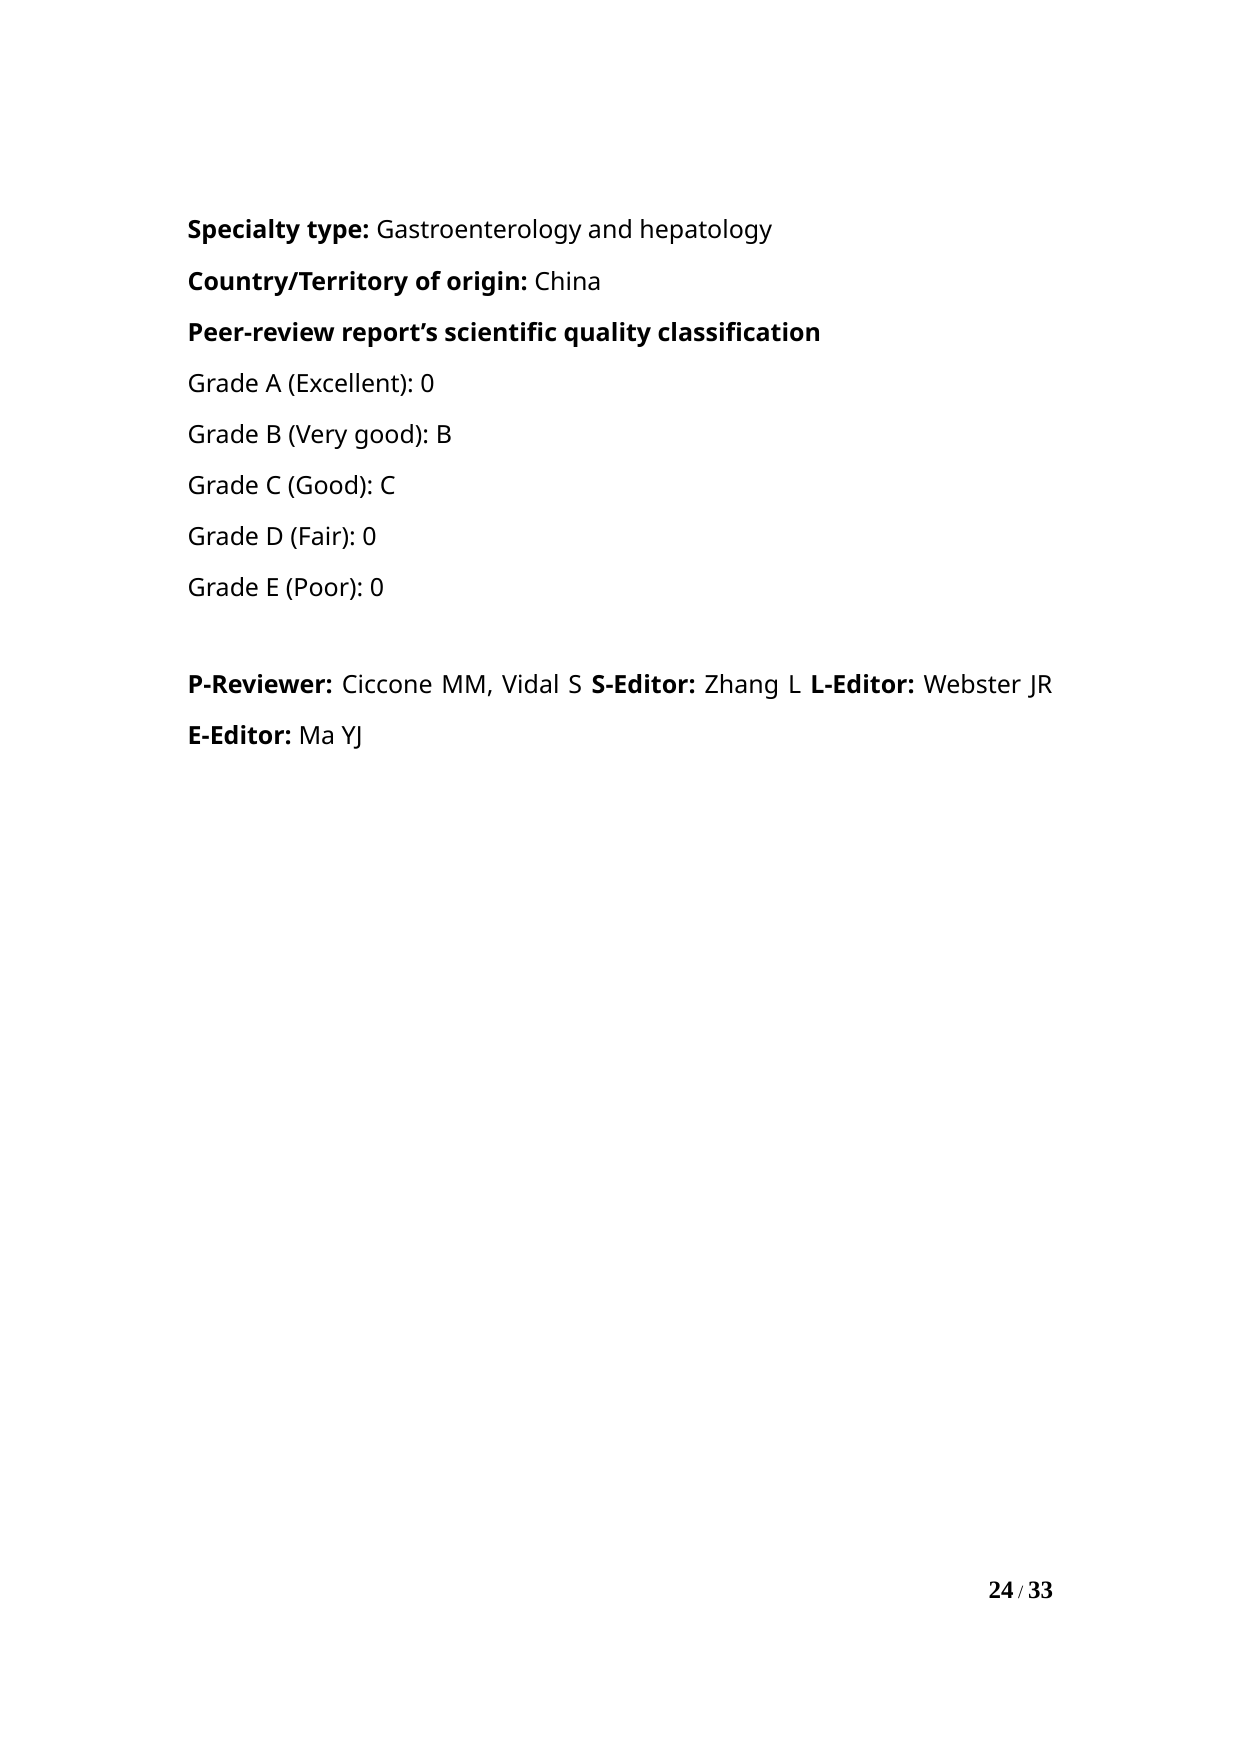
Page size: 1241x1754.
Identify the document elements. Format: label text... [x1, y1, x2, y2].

text Grade B (Very good): B [187, 416, 1053, 450]
text Peer-review report’s scientific quality classification [187, 314, 1053, 348]
text P-Reviewer: Ciccone MM, Vidal S S-Editor: Zhang L L-Editor: Webster JR E-Editor: Ma YJ [187, 666, 1053, 751]
text Grade A (Excellent): 0 [187, 365, 1053, 399]
text Grade D (Fair): 0 [187, 518, 1053, 552]
text Specialty type: Gastroenterology and hepatology [187, 212, 1053, 246]
text Country/Territory of origin: China [187, 263, 1053, 297]
text Grade C (Good): C [187, 467, 1053, 501]
text Grade E (Poor): 0 [187, 569, 1053, 603]
